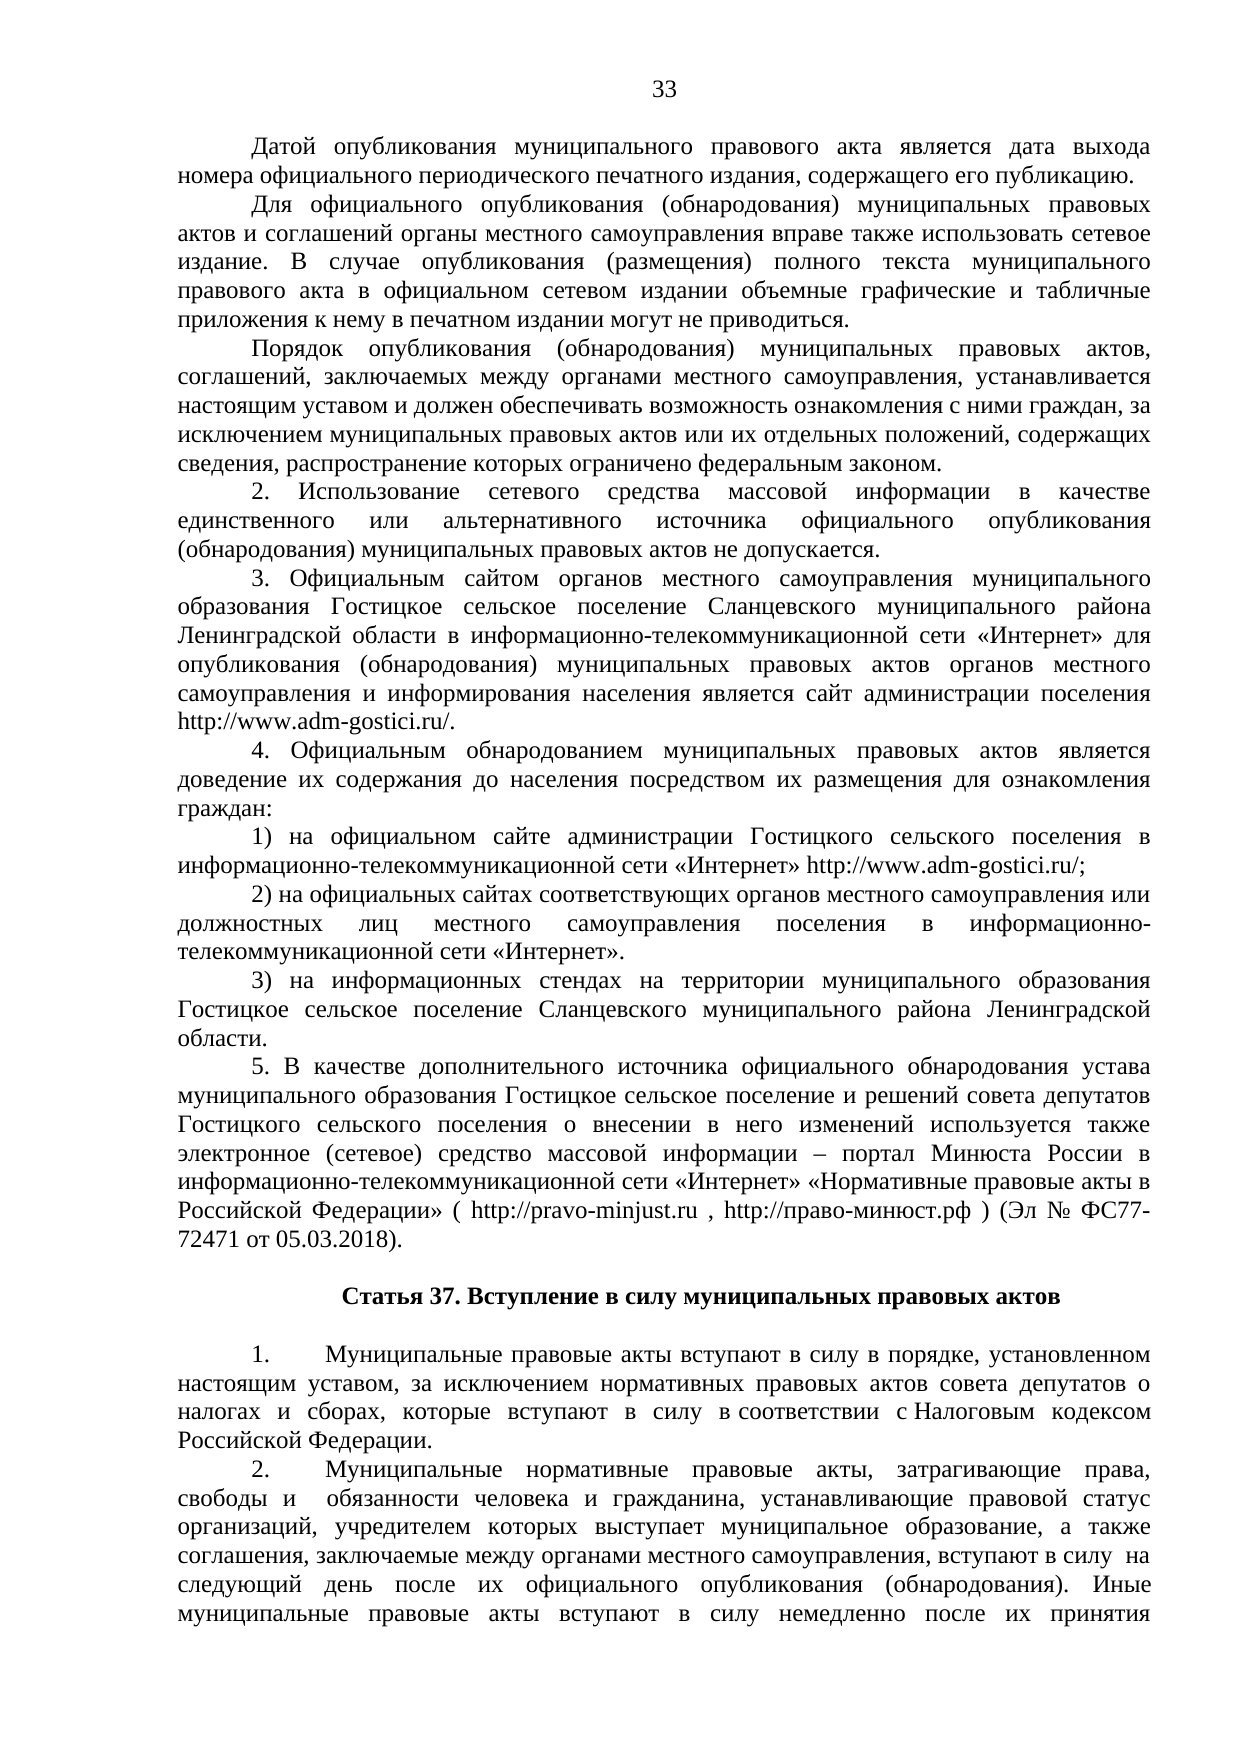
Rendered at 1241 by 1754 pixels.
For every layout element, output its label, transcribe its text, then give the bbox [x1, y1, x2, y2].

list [177, 1454, 1152, 1626]
text 3) на информационных стендах на территории муниципального образования Гостицкое сельское поселение Сланцевского муниципального района Ленинградской области. [177, 965, 1152, 1051]
text 2. Использование сетевого средства массовой информации в качестве единственного или альтернативного источника официального опубликования (обнародования) муниципальных правовых актов не допускается. [177, 476, 1152, 563]
text Датой опубликования муниципального правового акта является дата выхода номера официального периодического печатного издания, содержащего его публикацию. [177, 131, 1152, 189]
text Для официального опубликования (обнародования) муниципальных правовых актов и соглашений органы местного самоуправления вправе также использовать сетевое издание. В случае опубликования (размещения) полного текста муниципального правового акта в официальном сетевом издании объемные графические и табличные приложения к нему в печатном издании могут не приводиться. [177, 189, 1152, 333]
text 3. Официальным сайтом органов местного самоуправления муниципального образования Гостицкое сельское поселение Сланцевского муниципального района Ленинградской области в информационно-телекоммуникационной сети «Интернет» для опубликования (обнародования) муниципальных правовых актов органов местного самоуправления и информирования населения является сайт администрации поселения http://www.adm-gostici.ru/. [177, 563, 1152, 735]
text 2) на официальных сайтах соответствующих органов местного самоуправления или должностных лиц местного самоуправления поселения в информационно-телекоммуникационной сети «Интернет». [177, 879, 1152, 965]
text 4. Официальным обнародованием муниципальных правовых актов является доведение их содержания до населения посредством их размещения для ознакомления граждан: [177, 735, 1152, 821]
text Порядок опубликования (обнародования) муниципальных правовых актов, соглашений, заключаемых между органами местного самоуправления, устанавливается настоящим уставом и должен обеспечивать возможность ознакомления с ними граждан, за исключением муниципальных правовых актов или их отдельных положений, содержащих сведения, распространение которых ограничено федеральным законом. [177, 333, 1152, 476]
text 5. В качестве дополнительного источника официального обнародования устава муниципального образования Гостицкое сельское поселение и решений совета депутатов Гостицкого сельского поселения о внесении в него изменений используется также электронное (сетевое) средство массовой информации – портал Минюста России в информационно-телекоммуникационной сети «Интернет» «Нормативные правовые акты в Российской Федерации» ( http://pravo-minjust.ru , http://право-минюст.рф ) (Эл № ФС77-72471 от 05.03.2018). [177, 1051, 1152, 1253]
subtitle Статья 37. Вступление в силу муниципальных правовых актов [177, 1281, 1152, 1310]
list Муниципальные правовые акты вступают в силу в порядке, установленном настоящим уставом, за исключением нормативных правовых актов совета депутатов о налогах и сборах, которые вступают в силу в соответствии с Налоговым кодексом Российской Федерации. [177, 1339, 1152, 1454]
text 1) на официальном сайте администрации Гостицкого сельского поселения в информационно-телекоммуникационной сети «Интернет» http://www.adm-gostici.ru/; [177, 821, 1152, 879]
